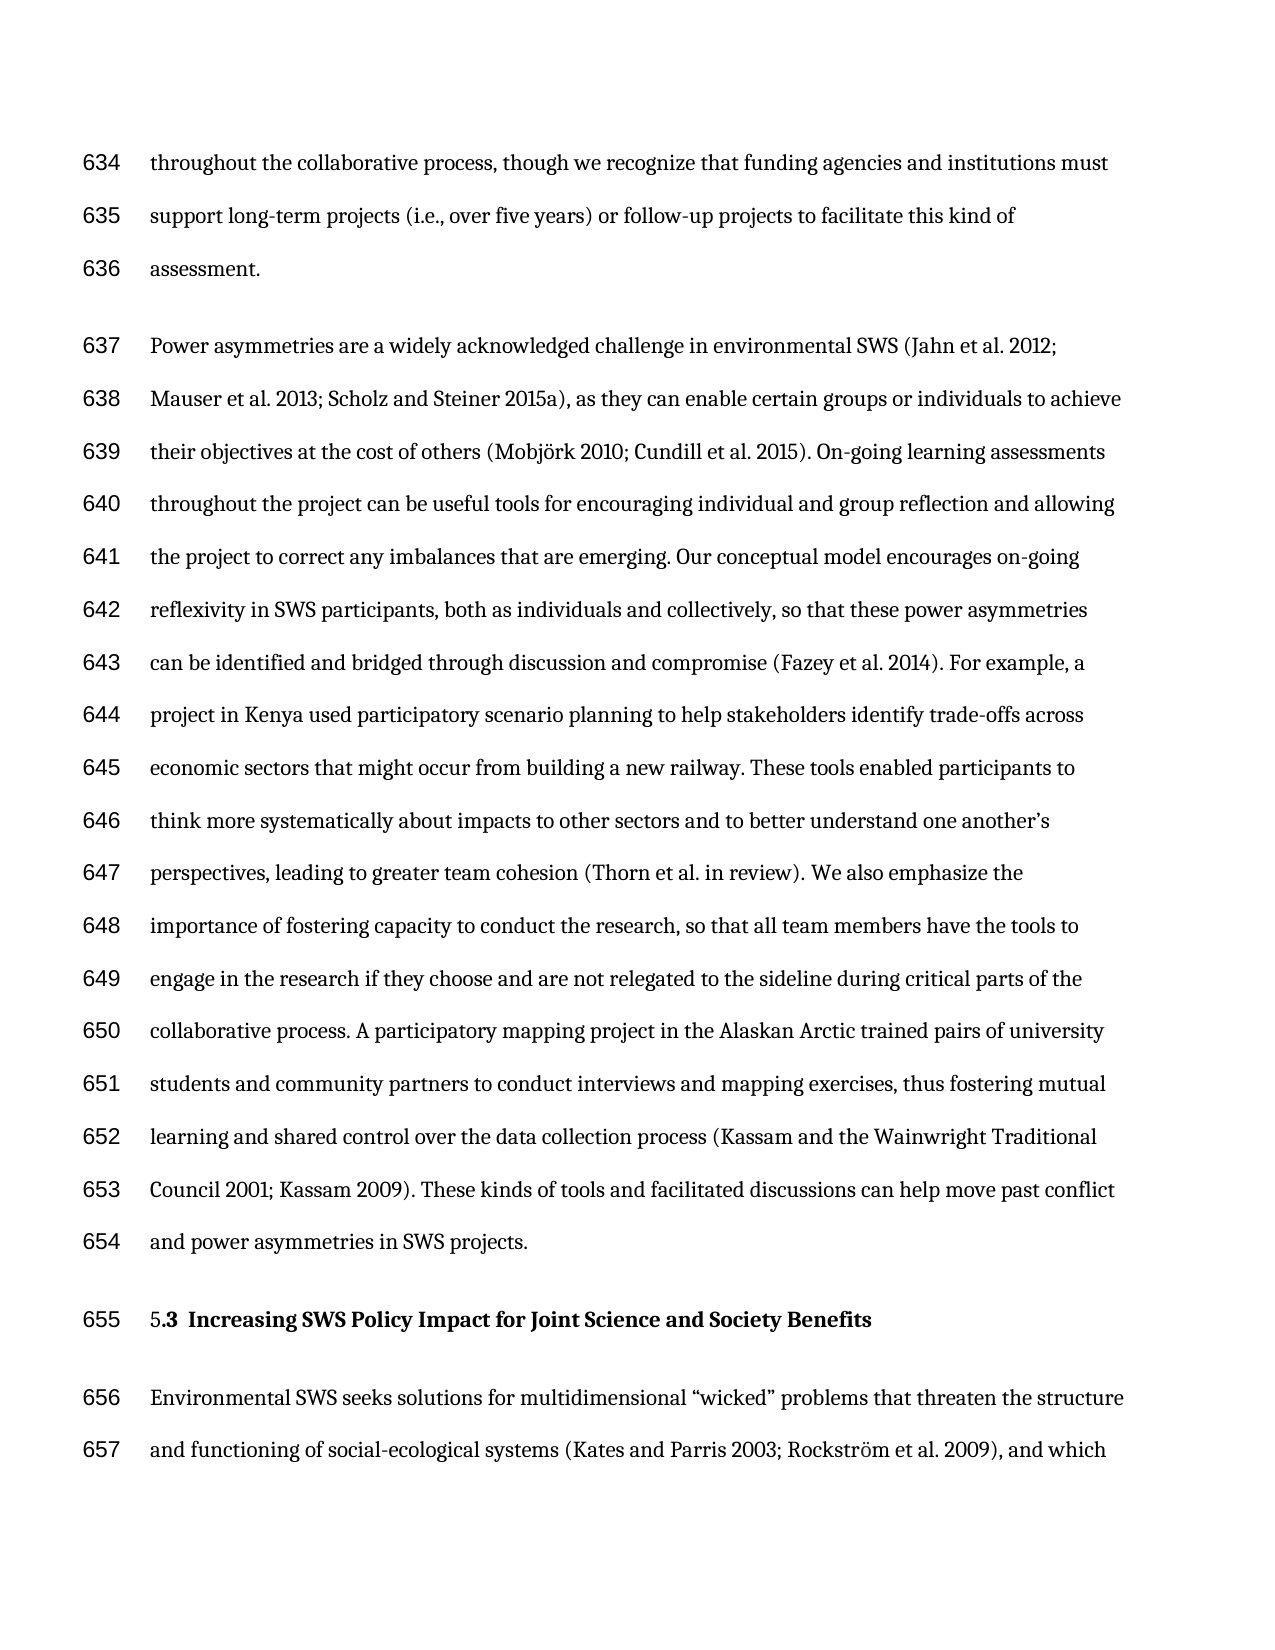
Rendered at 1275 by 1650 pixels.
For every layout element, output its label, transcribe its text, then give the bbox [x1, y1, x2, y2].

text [150, 1384, 1125, 1464]
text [150, 150, 1125, 282]
text Power asymmetries are a widely acknowledged challenge in environmental SWS (Jahn et al. 2012; Mauser et al. 2013; Scholz and Steiner 2015a), as they can enable certain groups or individuals to achieve their objectives at the cost of others (Mobjörk 2010; Cundill et al. 2015). On-going learning assessments throughout the project can be useful tools for encouraging individual and group reflection and allowing the project to correct any imbalances that are emerging. Our conceptual model encourages on-going reflexivity in SWS participants, both as individuals and collectively, so that these power asymmetries can be identified and bridged through discussion and compromise (Fazey et al. 2014). For example, a project in Kenya used participatory scenario planning to help stakeholders identify trade-offs across economic sectors that might occur from building a new railway. These tools enabled participants to think more systematically about impacts to other sectors and to better understand one another’s perspectives, leading to greater team cohesion (Thorn et al. in review). We also emphasize the importance of fostering capacity to conduct the research, so that all team members have the tools to engage in the research if they choose and are not relegated to the sideline during critical parts of the collaborative process. A participatory mapping project in the Alaskan Arctic trained pairs of university students and community partners to conduct interviews and mapping exercises, thus fostering mutual learning and shared control over the data collection process (Kassam and the Wainwright Traditional Council 2001; Kassam 2009). These kinds of tools and facilitated discussions can help move past conflict and power asymmetries in SWS projects. [150, 333, 1125, 1256]
text 5.3 Increasing SWS Policy Impact for Joint Science and Society Benefits [150, 1307, 1125, 1333]
